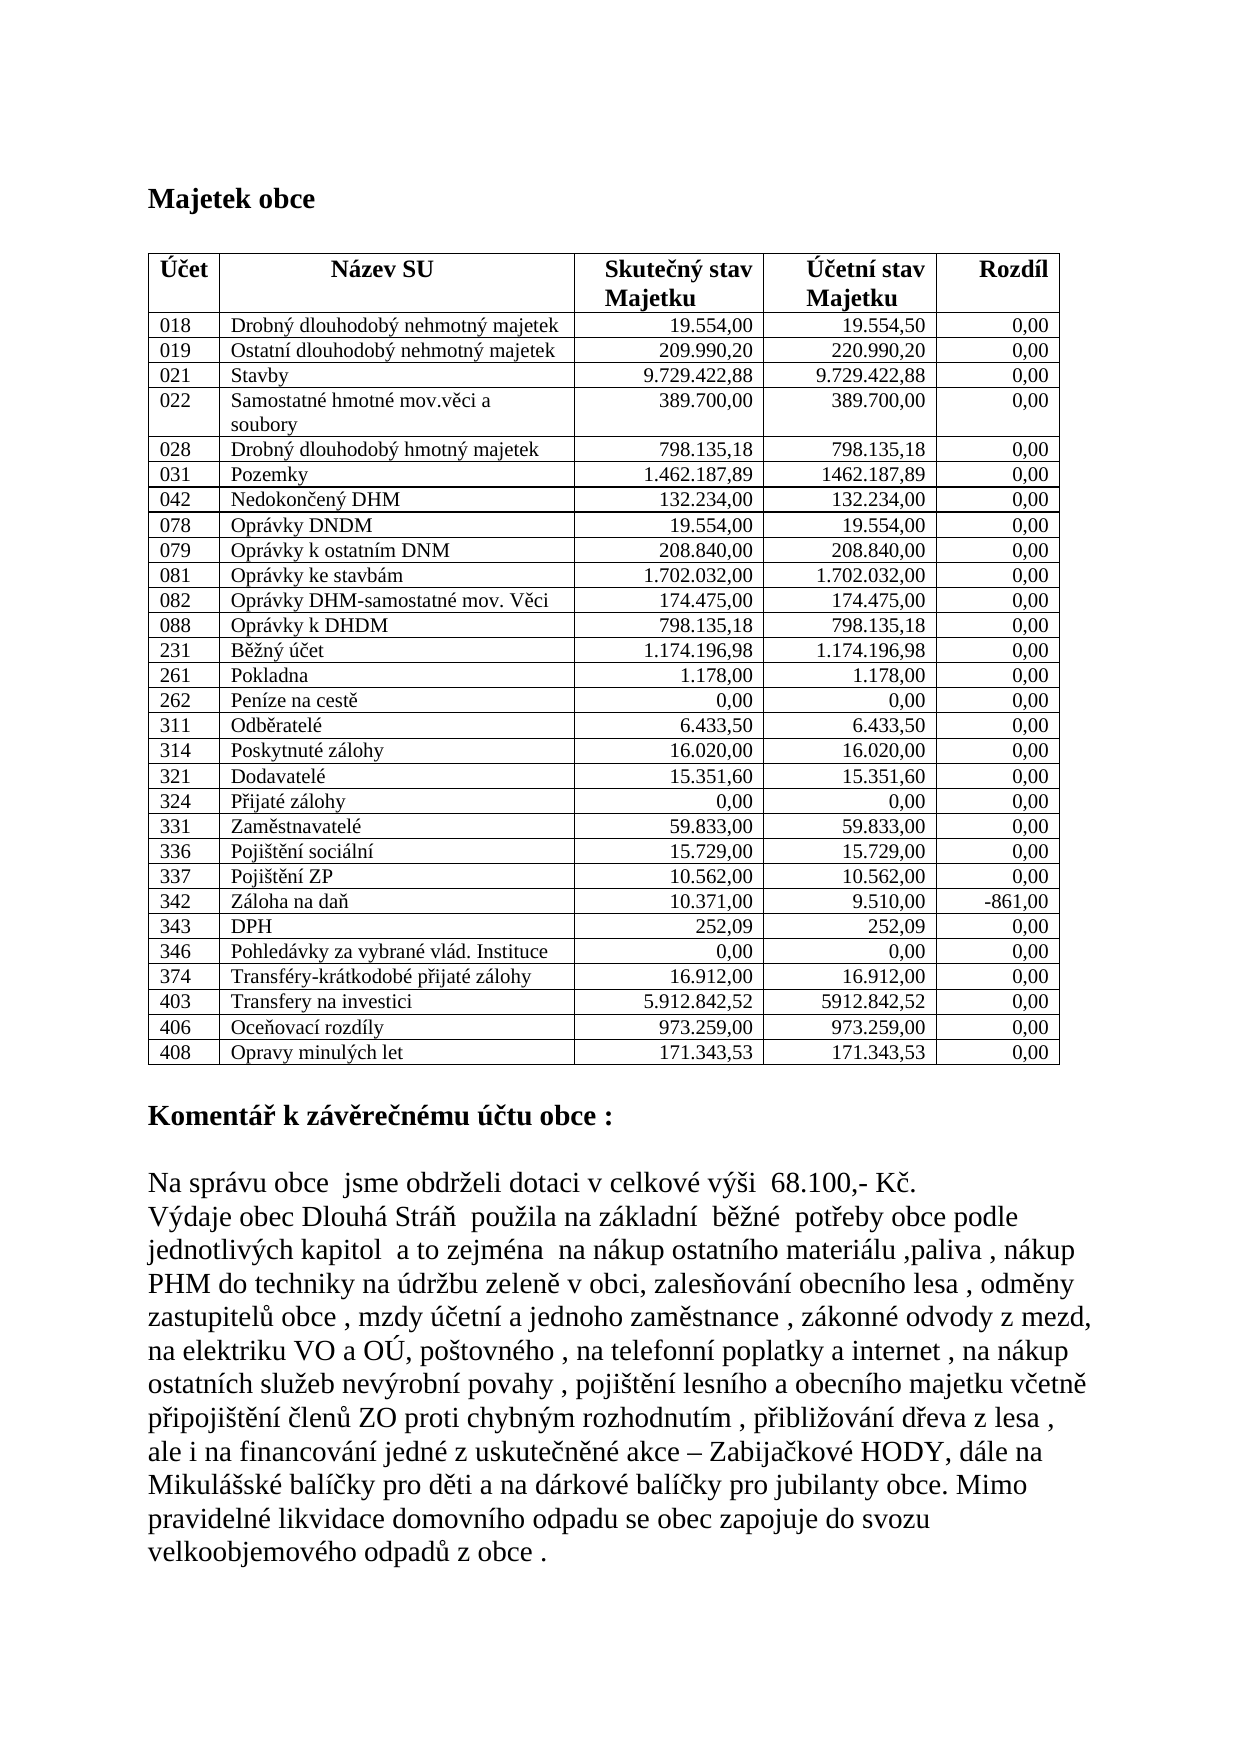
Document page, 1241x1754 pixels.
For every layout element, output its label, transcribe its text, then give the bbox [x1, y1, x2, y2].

table_cell 314 [149, 739, 219, 762]
text Majetek obce [148, 181, 1092, 215]
table_cell 5912.842,52 [764, 990, 936, 1013]
table_cell 019 [149, 338, 219, 362]
table_cell 798.135,18 [764, 613, 936, 637]
table_cell Peníze na cestě [220, 688, 574, 712]
table_cell 028 [149, 437, 219, 461]
table_cell 231 [149, 638, 219, 662]
table_cell 324 [149, 789, 219, 813]
table_cell Pojištění ZP [220, 864, 574, 888]
table_cell 081 [149, 563, 219, 587]
table_cell Pojištění sociální [220, 839, 574, 863]
table_cell 0,00 [575, 789, 763, 813]
table_cell 0,00 [937, 688, 1059, 712]
table_cell 16.912,00 [575, 964, 763, 988]
table_cell Drobný dlouhodobý hmotný majetek [220, 437, 574, 461]
table_cell 0,00 [937, 839, 1059, 863]
table_cell 252,09 [764, 914, 936, 938]
table_cell 208.840,00 [764, 538, 936, 562]
table_header Název SU [220, 254, 574, 312]
table_header Účet [149, 254, 219, 312]
table_cell Nedokončený DHM [220, 488, 574, 511]
table_cell Samostatné hmotné mov.věci a soubory [220, 388, 574, 436]
table_cell Přijaté zálohy [220, 789, 574, 813]
table_cell Oprávky DHM-samostatné mov. Věci [220, 588, 574, 612]
table_cell 342 [149, 889, 219, 913]
table_cell 346 [149, 939, 219, 963]
table_cell 10.371,00 [575, 889, 763, 913]
table_cell 042 [149, 488, 219, 511]
table_cell 1.178,00 [764, 663, 936, 687]
table_cell 0,00 [575, 688, 763, 712]
table_cell 798.135,18 [575, 613, 763, 637]
table_cell Transféry-krátkodobé přijaté zálohy [220, 964, 574, 988]
table_cell 0,00 [937, 814, 1059, 838]
table_cell 082 [149, 588, 219, 612]
table_cell 1.702.032,00 [764, 563, 936, 587]
table_cell 59.833,00 [575, 814, 763, 838]
table_cell 19.554,00 [575, 313, 763, 337]
table_cell 16.020,00 [575, 739, 763, 762]
table_cell 331 [149, 814, 219, 838]
table_cell 15.729,00 [764, 839, 936, 863]
table_cell 171.343,53 [764, 1040, 936, 1064]
table_cell 1.702.032,00 [575, 563, 763, 587]
table_cell 0,00 [937, 538, 1059, 562]
table_cell 15.729,00 [575, 839, 763, 863]
table_cell 0,00 [937, 462, 1059, 486]
table_cell 337 [149, 864, 219, 888]
table_cell Opravy minulých let [220, 1040, 574, 1064]
table_cell 0,00 [937, 663, 1059, 687]
text Výdaje obec Dlouhá Stráň použila na základní běžné potřeby obce podle jednotlivých kapitol a to zejména na nákup ostatního materiálu ,paliva , nákup PHM do techniky na údržbu zeleně v obci, zalesňování obecního lesa , odměny zastupitelů obce , mzdy účetní a jednoho zaměstnance , zákonné odvody z mezd, na elektriku VO a OÚ, poštovného , na telefonní poplatky a internet , na nákup ostatních služeb nevýrobní povahy , pojištění lesního a obecního majetku včetně připojištění členů ZO proti chybným rozhodnutím , přibližování dřeva z lesa , ale i na financování jedné z uskutečněné akce – Zabijačkové HODY, dále na Mikulášské balíčky pro děti a na dárkové balíčky pro jubilanty obce. Mimo pravidelné likvidace domovního odpadu se obec zapojuje do svozu velkoobjemového odpadů z obce . [148, 1199, 1092, 1568]
table_cell 19.554,00 [764, 513, 936, 537]
table_cell 798.135,18 [764, 437, 936, 461]
table_cell Odběratelé [220, 713, 574, 737]
table_cell 6.433,50 [575, 713, 763, 737]
table_cell 0,00 [937, 713, 1059, 737]
table_header Rozdíl [937, 254, 1059, 312]
table_cell 1.174.196,98 [575, 638, 763, 662]
table_cell 336 [149, 839, 219, 863]
table_cell 132.234,00 [764, 488, 936, 511]
table_cell 0,00 [937, 388, 1059, 436]
table_cell 9.729.422,88 [764, 363, 936, 387]
table_cell 208.840,00 [575, 538, 763, 562]
table_cell Oprávky k DHDM [220, 613, 574, 637]
table_cell Dodavatelé [220, 764, 574, 788]
table_cell 15.351,60 [764, 764, 936, 788]
table_cell 311 [149, 713, 219, 737]
table_cell Poskytnuté zálohy [220, 739, 574, 762]
table_cell 252,09 [575, 914, 763, 938]
table_cell 0,00 [937, 1015, 1059, 1039]
table_cell 343 [149, 914, 219, 938]
table_cell Záloha na daň [220, 889, 574, 913]
table_cell 132.234,00 [575, 488, 763, 511]
table_cell 0,00 [937, 864, 1059, 888]
table_cell 0,00 [937, 1040, 1059, 1064]
table_cell 261 [149, 663, 219, 687]
table_cell Zaměstnavatelé [220, 814, 574, 838]
table_cell Oprávky DNDM [220, 513, 574, 537]
table_cell 0,00 [937, 588, 1059, 612]
table_cell 209.990,20 [575, 338, 763, 362]
table_cell 1.178,00 [575, 663, 763, 687]
table_cell 59.833,00 [764, 814, 936, 838]
table_cell 0,00 [937, 764, 1059, 788]
table_cell 19.554,50 [764, 313, 936, 337]
table_cell 171.343,53 [575, 1040, 763, 1064]
table_header Účetní stav Majetku [764, 254, 936, 312]
table_cell Pohledávky za vybrané vlád. Instituce [220, 939, 574, 963]
table_cell 973.259,00 [764, 1015, 936, 1039]
table_cell 798.135,18 [575, 437, 763, 461]
table_cell 10.562,00 [575, 864, 763, 888]
table_cell Oprávky k ostatním DNM [220, 538, 574, 562]
table_cell 0,00 [937, 990, 1059, 1013]
table_cell 0,00 [937, 338, 1059, 362]
table_cell 408 [149, 1040, 219, 1064]
table_cell 262 [149, 688, 219, 712]
table_cell 0,00 [764, 939, 936, 963]
table_cell Oceňovací rozdíly [220, 1015, 574, 1039]
table_cell 389.700,00 [764, 388, 936, 436]
table_cell 6.433,50 [764, 713, 936, 737]
table_cell 174.475,00 [764, 588, 936, 612]
table_cell Pozemky [220, 462, 574, 486]
table_cell 19.554,00 [575, 513, 763, 537]
table_cell 0,00 [937, 437, 1059, 461]
table_cell 321 [149, 764, 219, 788]
table_cell 0,00 [937, 513, 1059, 537]
table_cell 031 [149, 462, 219, 486]
table_cell 0,00 [764, 688, 936, 712]
table_cell 973.259,00 [575, 1015, 763, 1039]
table_cell 021 [149, 363, 219, 387]
table_cell 0,00 [937, 914, 1059, 938]
table_cell 0,00 [937, 313, 1059, 337]
table_cell 078 [149, 513, 219, 537]
table_cell 174.475,00 [575, 588, 763, 612]
table_cell 374 [149, 964, 219, 988]
table_cell 1462.187,89 [764, 462, 936, 486]
table_cell 0,00 [937, 964, 1059, 988]
text Komentář k závěrečnému účtu obce : [148, 1098, 1092, 1132]
table_cell 0,00 [937, 488, 1059, 511]
table_cell 0,00 [937, 789, 1059, 813]
table_cell 16.912,00 [764, 964, 936, 988]
table_cell 406 [149, 1015, 219, 1039]
text Na správu obce jsme obdrželi dotaci v celkové výši 68.100,- Kč. [148, 1165, 1092, 1199]
table_cell 018 [149, 313, 219, 337]
table_cell 389.700,00 [575, 388, 763, 436]
table_cell 403 [149, 990, 219, 1013]
table_cell DPH [220, 914, 574, 938]
table_cell 0,00 [937, 638, 1059, 662]
table_cell Stavby [220, 363, 574, 387]
table_cell 10.562,00 [764, 864, 936, 888]
table_cell 16.020,00 [764, 739, 936, 762]
table_cell 0,00 [937, 613, 1059, 637]
table_cell Pokladna [220, 663, 574, 687]
table_cell 5.912.842,52 [575, 990, 763, 1013]
table_cell 1.462.187,89 [575, 462, 763, 486]
table_header Skutečný stav Majetku [575, 254, 763, 312]
table_cell 088 [149, 613, 219, 637]
table_cell 0,00 [937, 739, 1059, 762]
table_cell 0,00 [764, 789, 936, 813]
table_cell 15.351,60 [575, 764, 763, 788]
table_cell 022 [149, 388, 219, 436]
table_cell 0,00 [937, 363, 1059, 387]
table_cell 1.174.196,98 [764, 638, 936, 662]
table_cell 0,00 [575, 939, 763, 963]
table_cell Transfery na investici [220, 990, 574, 1013]
table_cell 079 [149, 538, 219, 562]
table_cell Běžný účet [220, 638, 574, 662]
table_cell Ostatní dlouhodobý nehmotný majetek [220, 338, 574, 362]
table_cell Oprávky ke stavbám [220, 563, 574, 587]
table_cell Drobný dlouhodobý nehmotný majetek [220, 313, 574, 337]
table_cell 9.510,00 [764, 889, 936, 913]
table_cell 9.729.422,88 [575, 363, 763, 387]
table_cell -861,00 [937, 889, 1059, 913]
table_cell 220.990,20 [764, 338, 936, 362]
table_cell 0,00 [937, 563, 1059, 587]
table_cell 0,00 [937, 939, 1059, 963]
